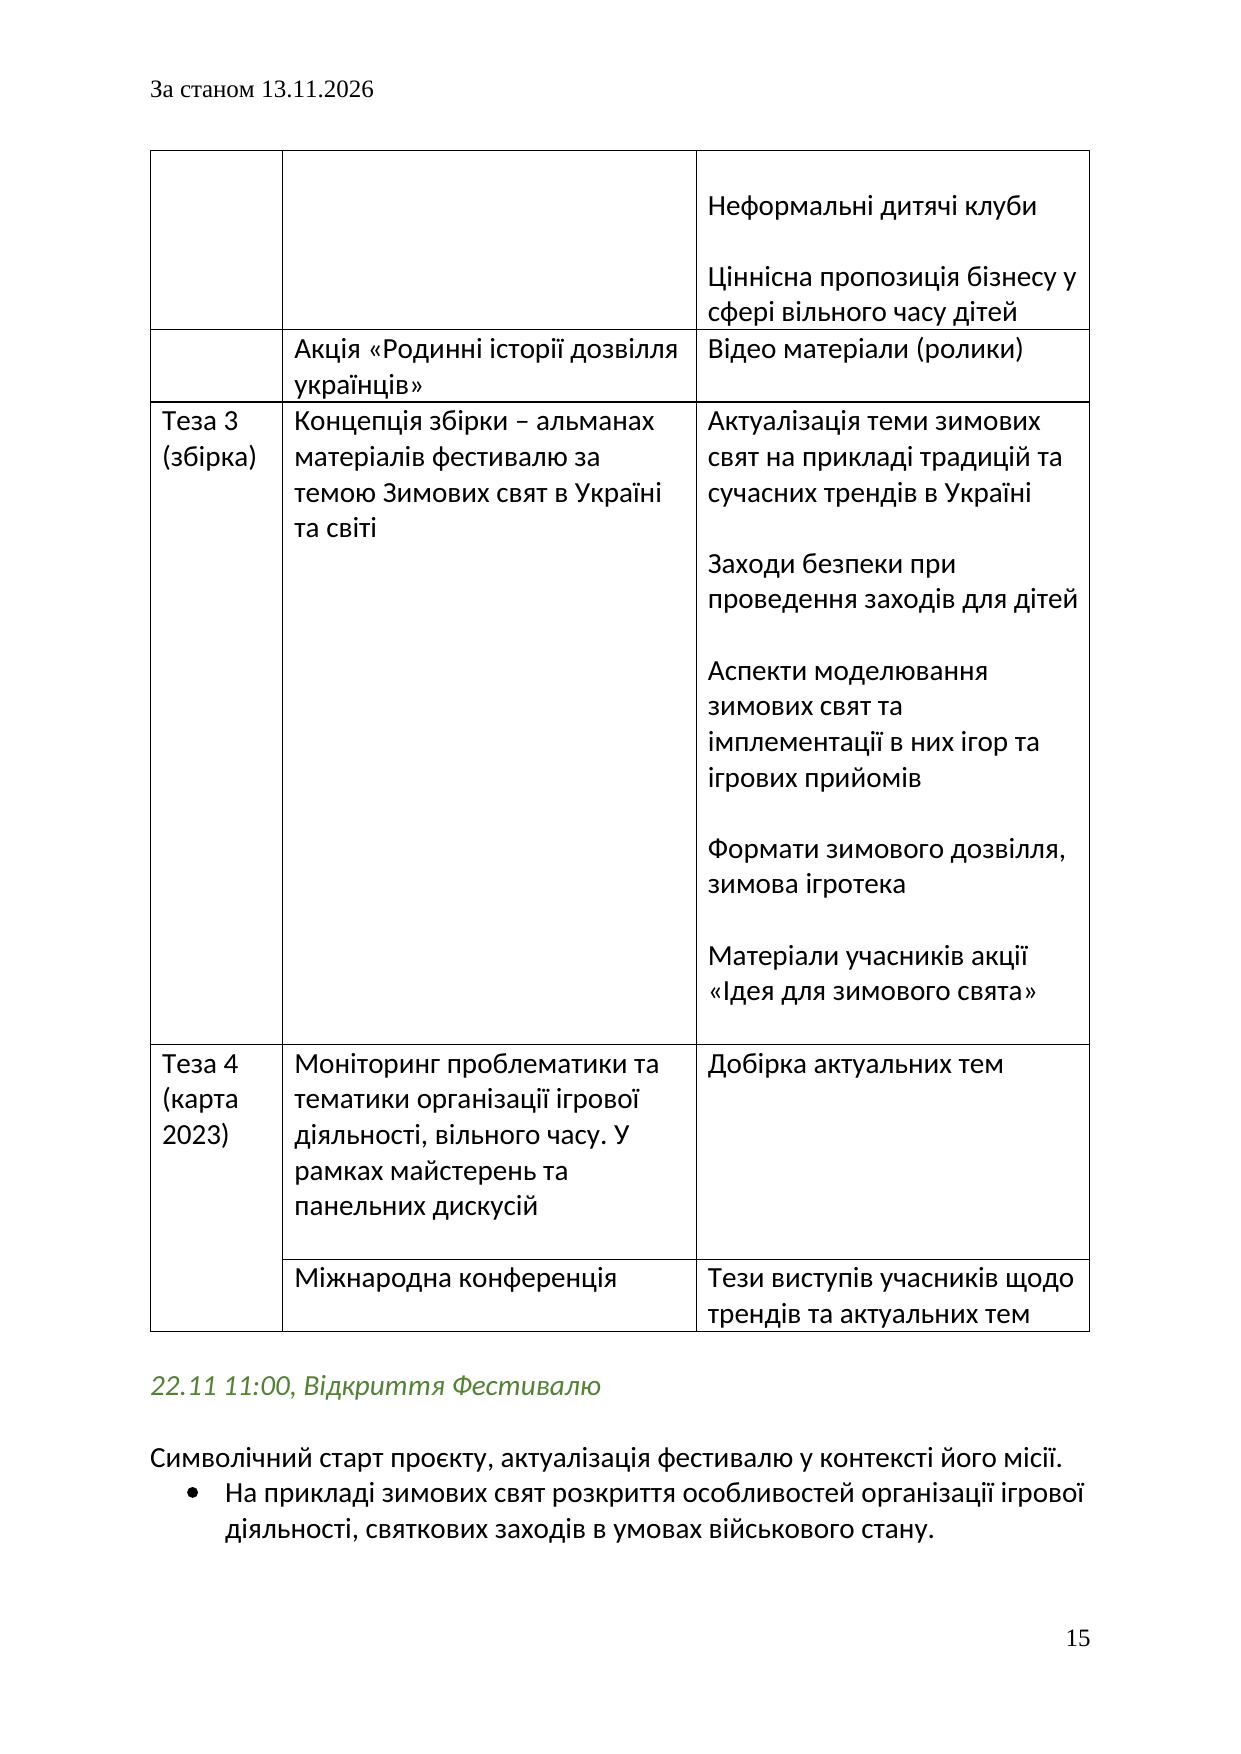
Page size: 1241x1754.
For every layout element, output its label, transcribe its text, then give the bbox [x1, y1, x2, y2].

text 22.11 11:00, Відкриття Фестивалю [150, 1367, 1090, 1403]
text Символічний старт проєкту, актуалізація фестивалю у контексті його місії. [150, 1439, 1090, 1474]
table_cell Актуалізація теми зимових свят на прикладі традицій та сучасних трендів в Україні Заходи безпеки при проведення заходів для дітей Аспекти моделювання зимових свят та імплементації в них ігор та ігрових прийомів Формати зимового дозвілля, зимова ігротека Матеріали учасників акції «Ідея для зимового свята» [697, 403, 1089, 1044]
table_cell Теза 3 (збірка) [151, 403, 282, 1044]
table_cell Концепція збірки – альманах матеріалів фестивалю за темою Зимових свят в Україні та світі [283, 403, 696, 1044]
table_cell [151, 330, 282, 401]
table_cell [697, 151, 1089, 329]
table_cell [151, 151, 282, 329]
table_cell Моніторинг проблематики та тематики організації ігрової діяльності, вільного часу. У рамках майстерень та панельних дискусій [283, 1045, 696, 1258]
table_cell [283, 151, 696, 329]
list На прикладі зимових свят розкриття особливостей організації ігрової діяльності, святкових заходів в умовах військового стану. [187, 1474, 1090, 1546]
table_cell Акція «Родинні історії дозвілля українців» [283, 330, 696, 401]
table_cell Відео матеріали (ролики) [697, 330, 1089, 401]
table_cell Тези виступів учасників щодо трендів та актуальних тем [697, 1260, 1089, 1331]
table_cell Добірка актуальних тем [697, 1045, 1089, 1258]
table_cell Міжнародна конференція [283, 1260, 696, 1331]
table_cell Теза 4 (карта 2023) [151, 1045, 282, 1331]
